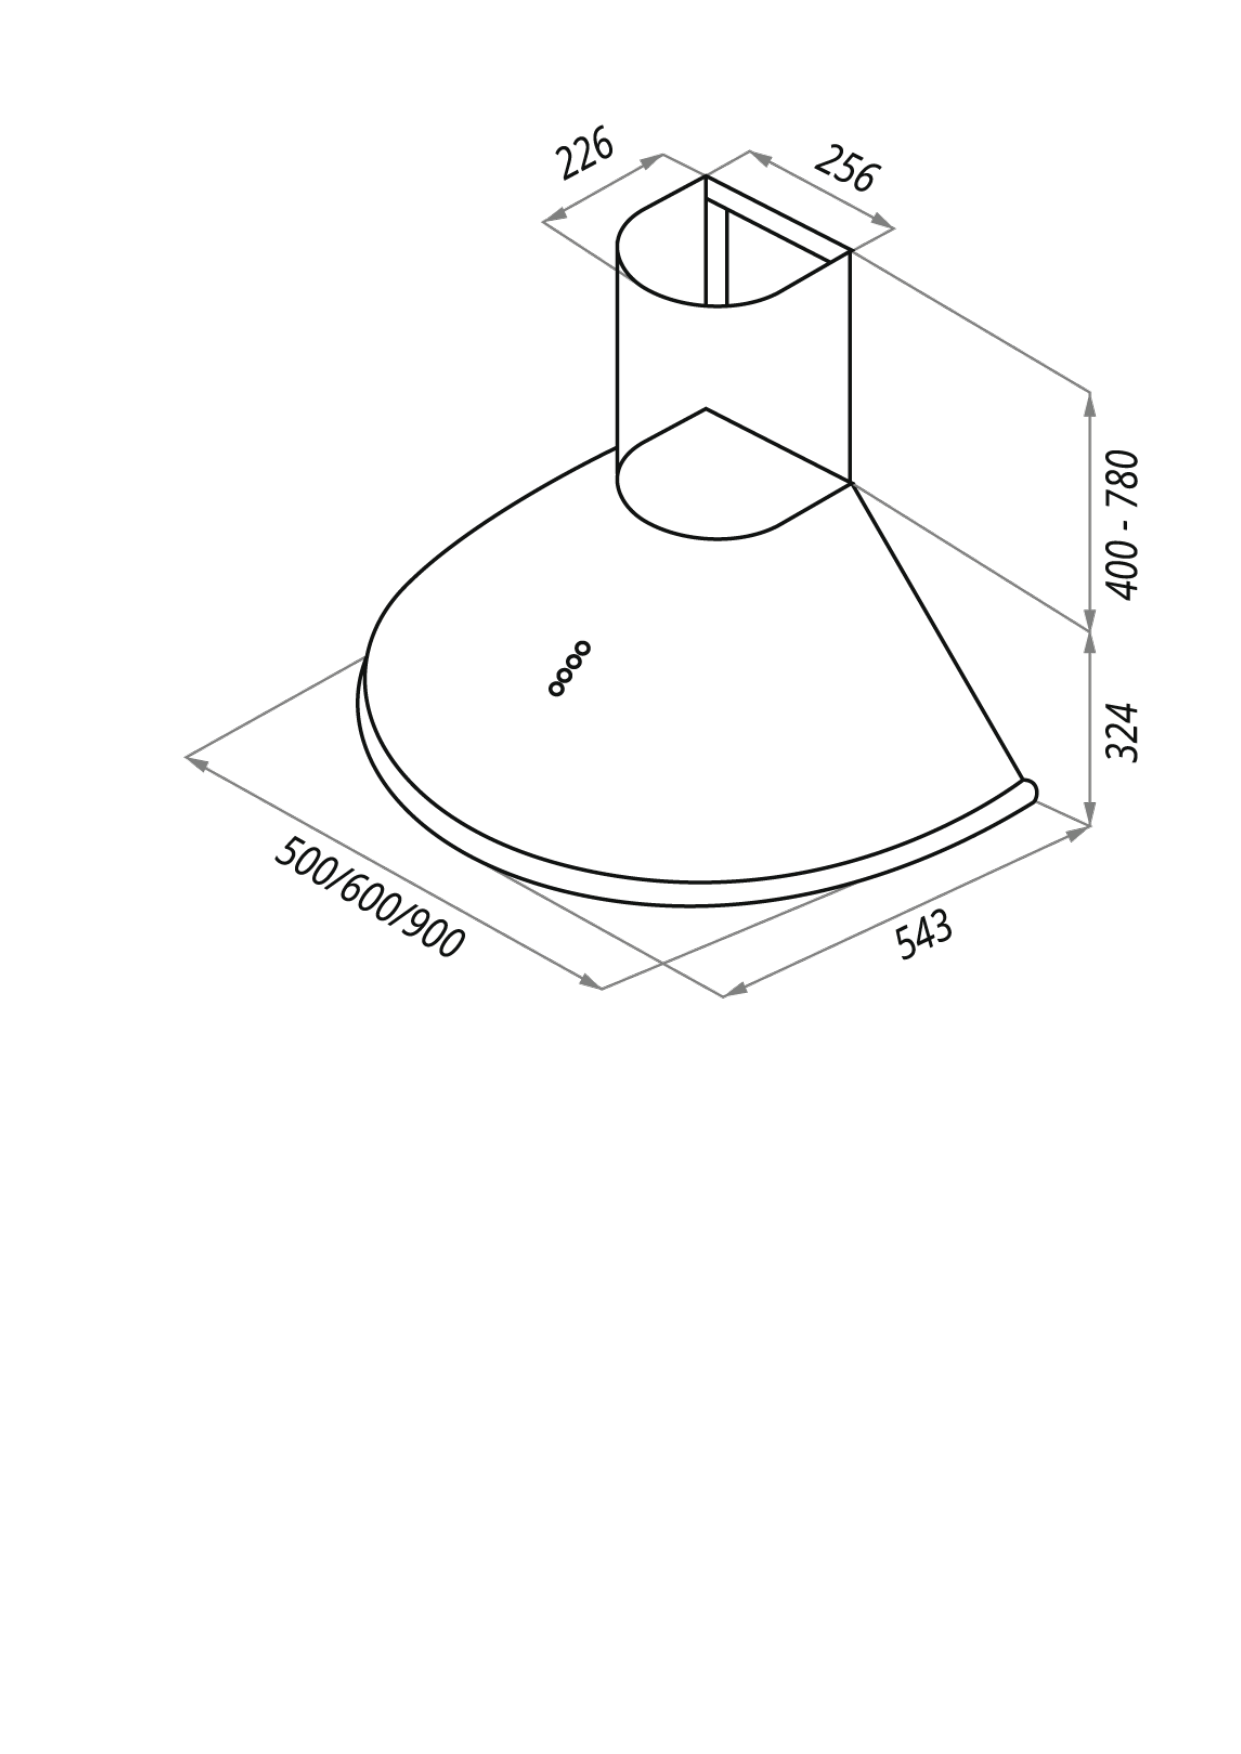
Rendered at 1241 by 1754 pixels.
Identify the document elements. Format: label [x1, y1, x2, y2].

picture [177, 118, 1152, 1006]
